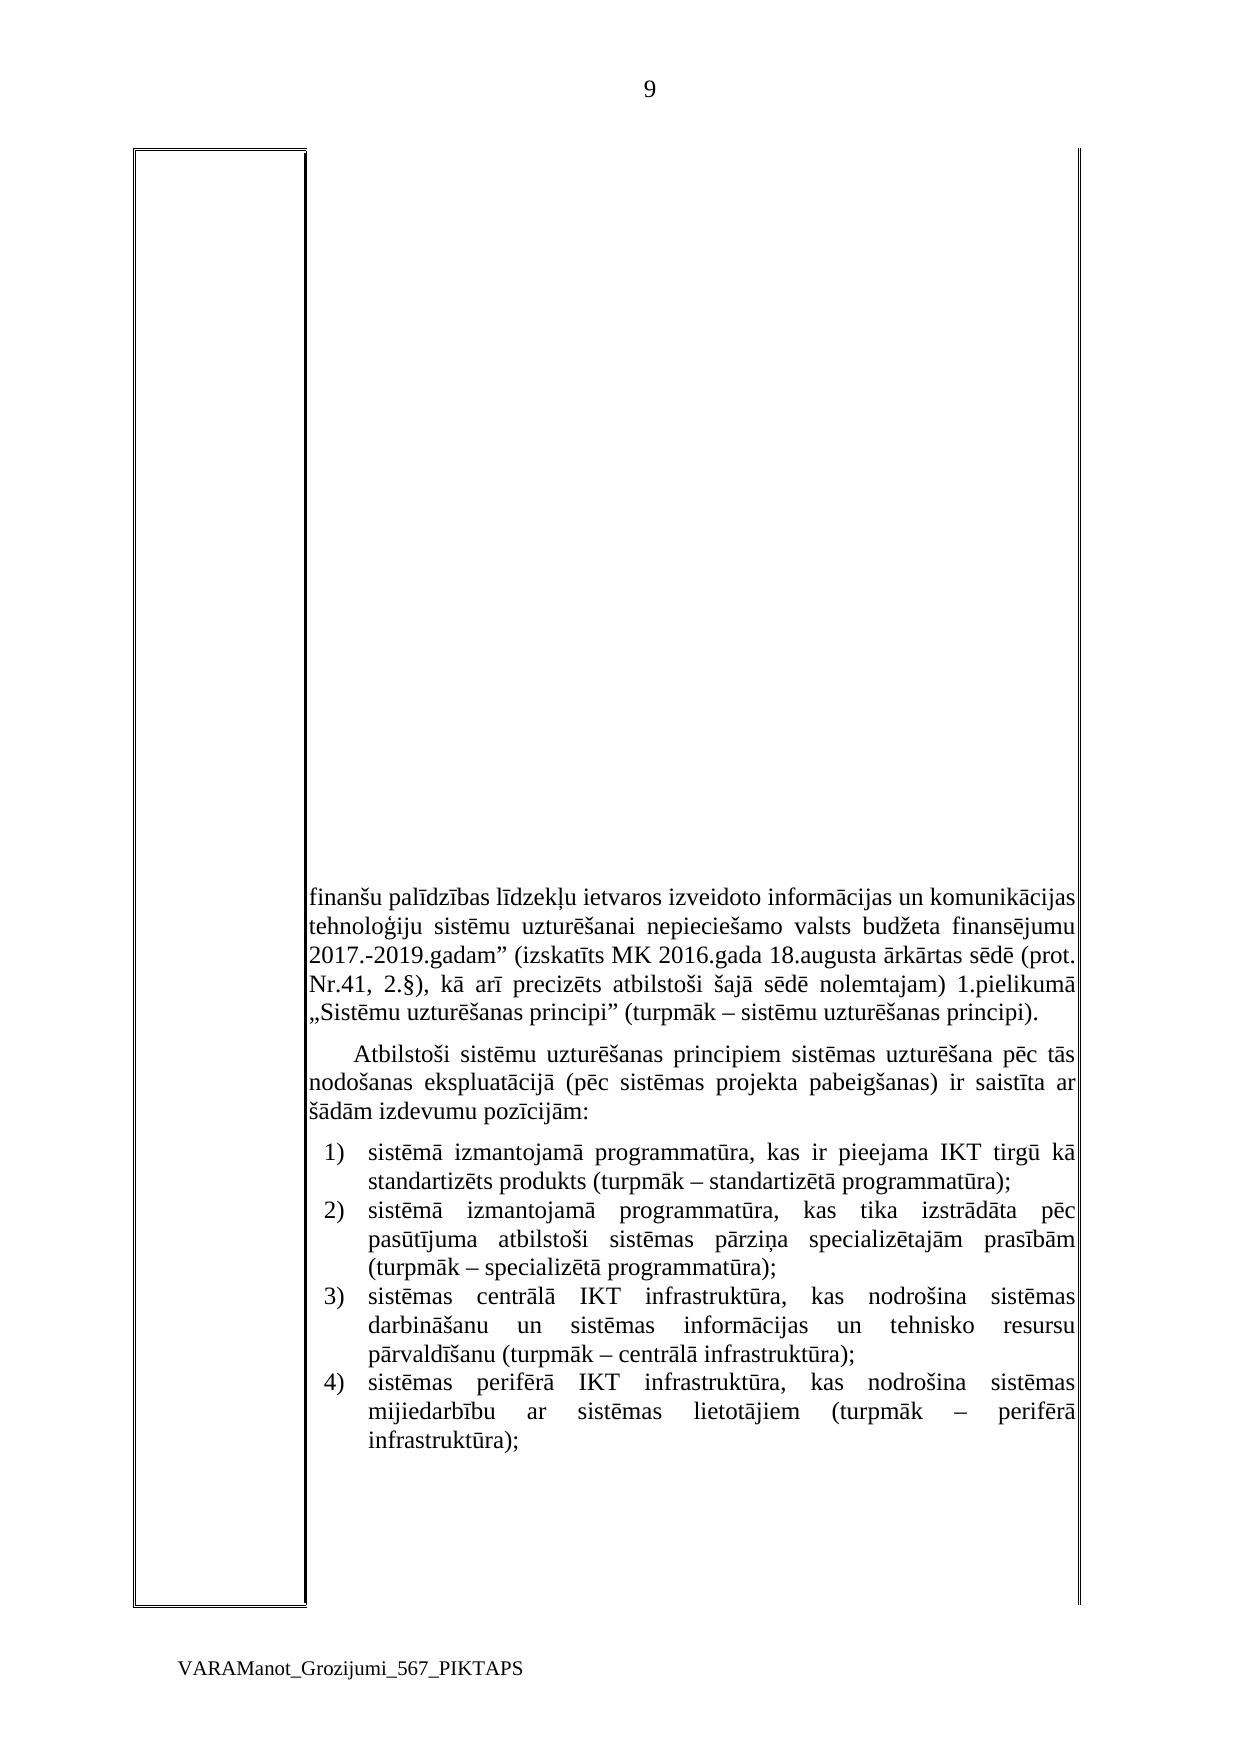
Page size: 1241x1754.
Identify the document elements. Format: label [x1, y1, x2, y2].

table_cell [136, 151, 306, 1604]
